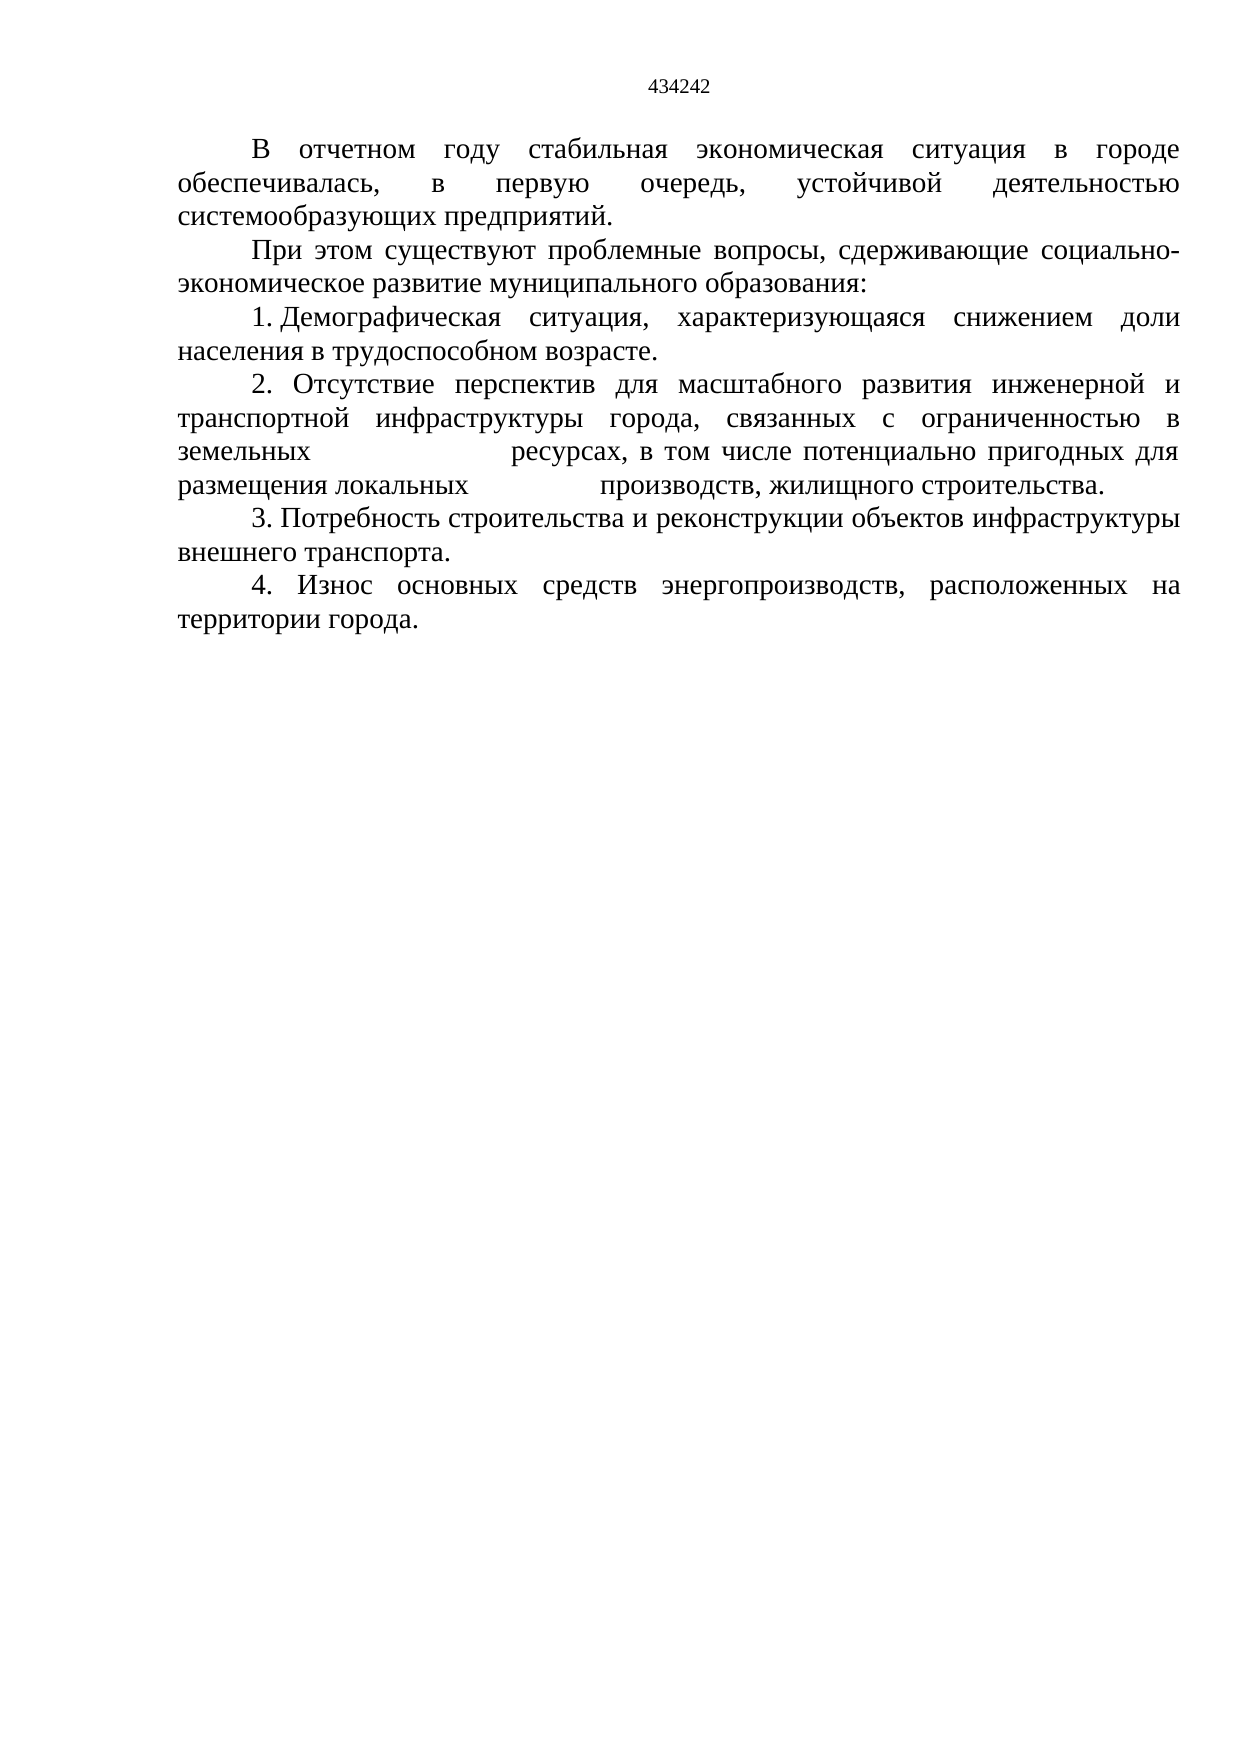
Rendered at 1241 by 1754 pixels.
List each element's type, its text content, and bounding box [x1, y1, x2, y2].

text 3. Потребность строительства и реконструкции объектов инфраструктуры внешнего транспорта. [177, 500, 1181, 567]
text 2. Отсутствие перспектив для масштабного развития инженерной и транспортной инфраструктуры города, связанных с ограниченностью в земельных ресурсах, в том числе потенциально пригодных для размещения локальных производств, жилищного строительства. [177, 366, 1181, 500]
text 1. Демографическая ситуация, характеризующаяся снижением доли населения в трудоспособном возрасте. [177, 299, 1181, 366]
text В отчетном году стабильная экономическая ситуация в городе обеспечивалась, в первую очередь, устойчивой деятельностью системообразующих предприятий. [177, 131, 1181, 232]
text При этом существуют проблемные вопросы, сдерживающие социально-экономическое развитие муниципального образования: [177, 232, 1181, 299]
text 4. Износ основных средств энергопроизводств, расположенных на территории города. [177, 567, 1181, 634]
